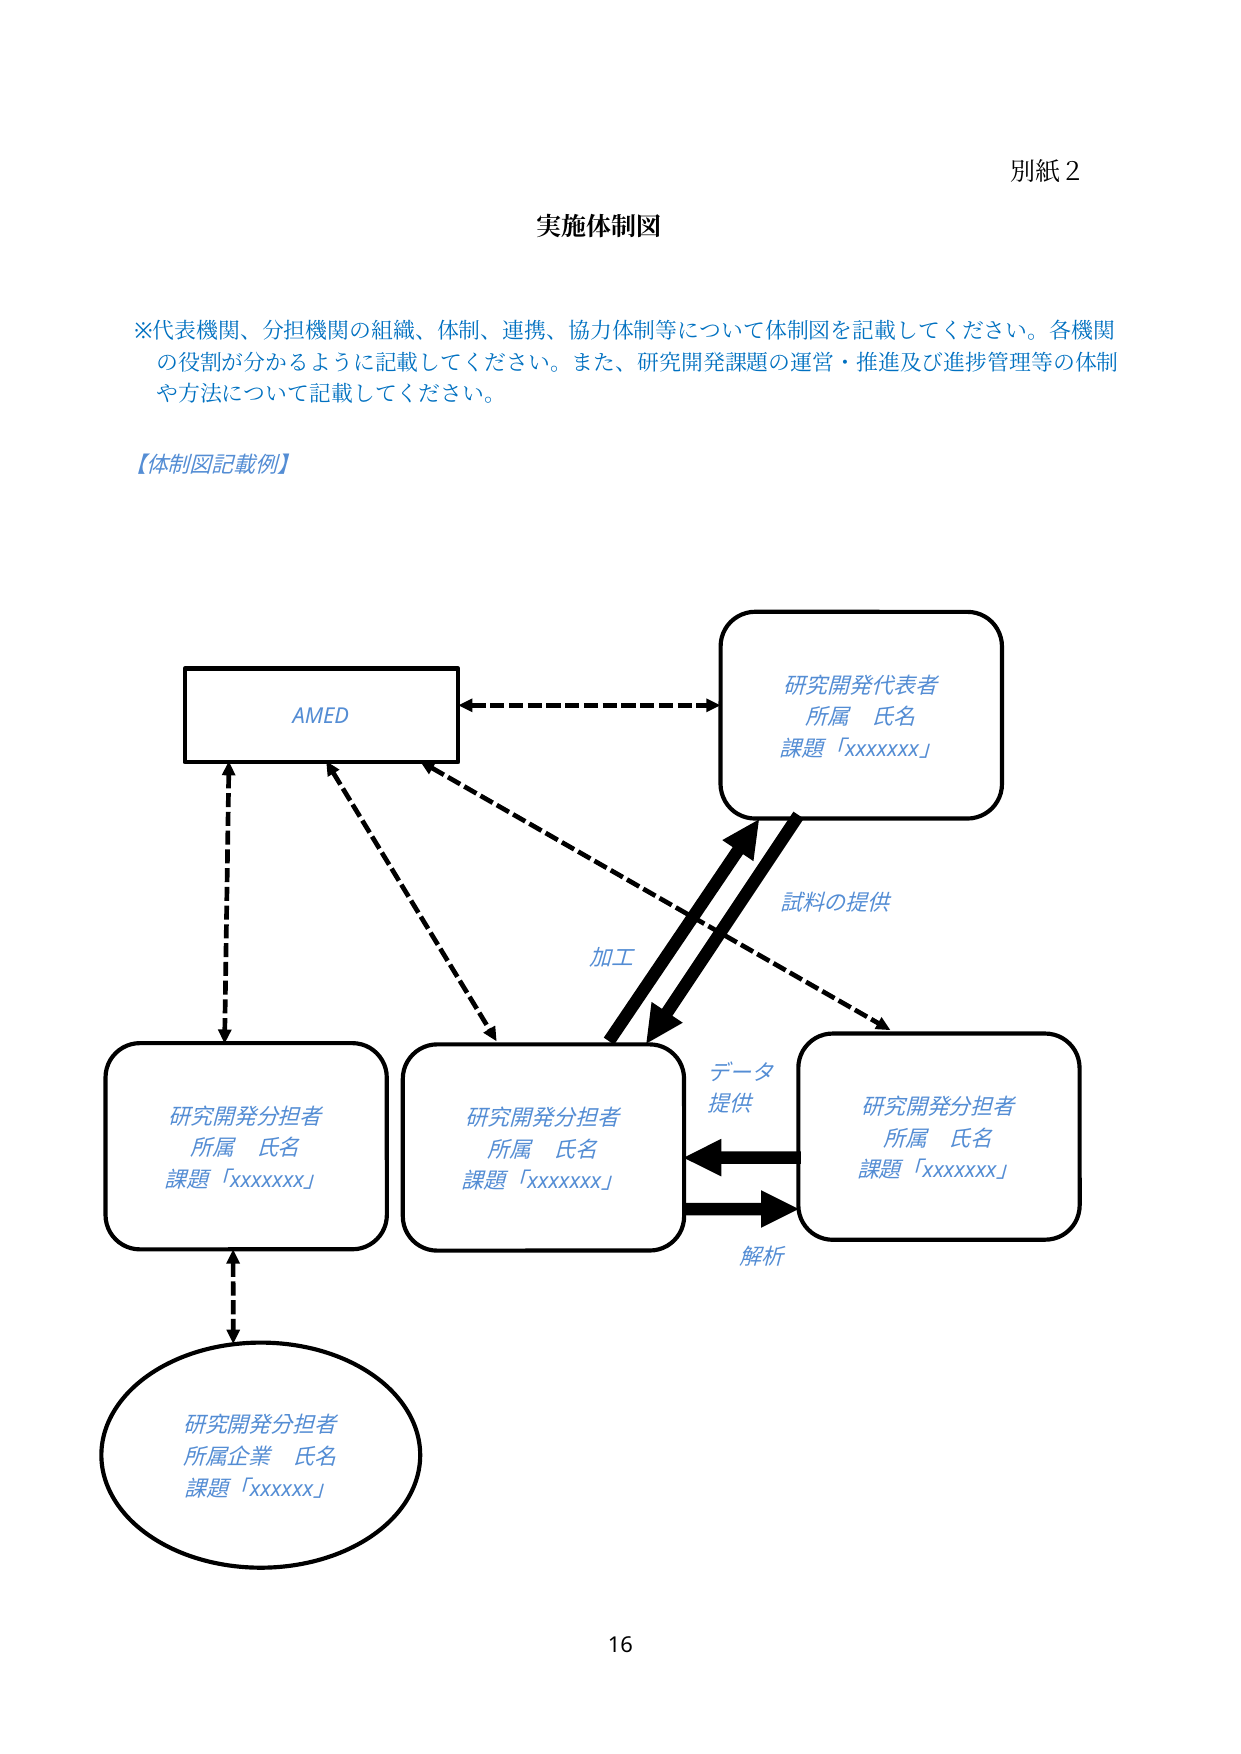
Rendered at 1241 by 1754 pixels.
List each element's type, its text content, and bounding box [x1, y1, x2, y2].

text 実施体制図 [112, 206, 1086, 242]
text 【体制図記載例】 [124, 444, 1128, 481]
text ※代表機関、分担機関の組織、体制、連携、協力体制等について体制図を記載してください。各機関の役割が分かるように記載してください。また、研究開発課題の運営・推進及び進捗管理等の体制や方法について記載してください。 [134, 313, 1128, 408]
text 別紙２ [112, 152, 1086, 188]
